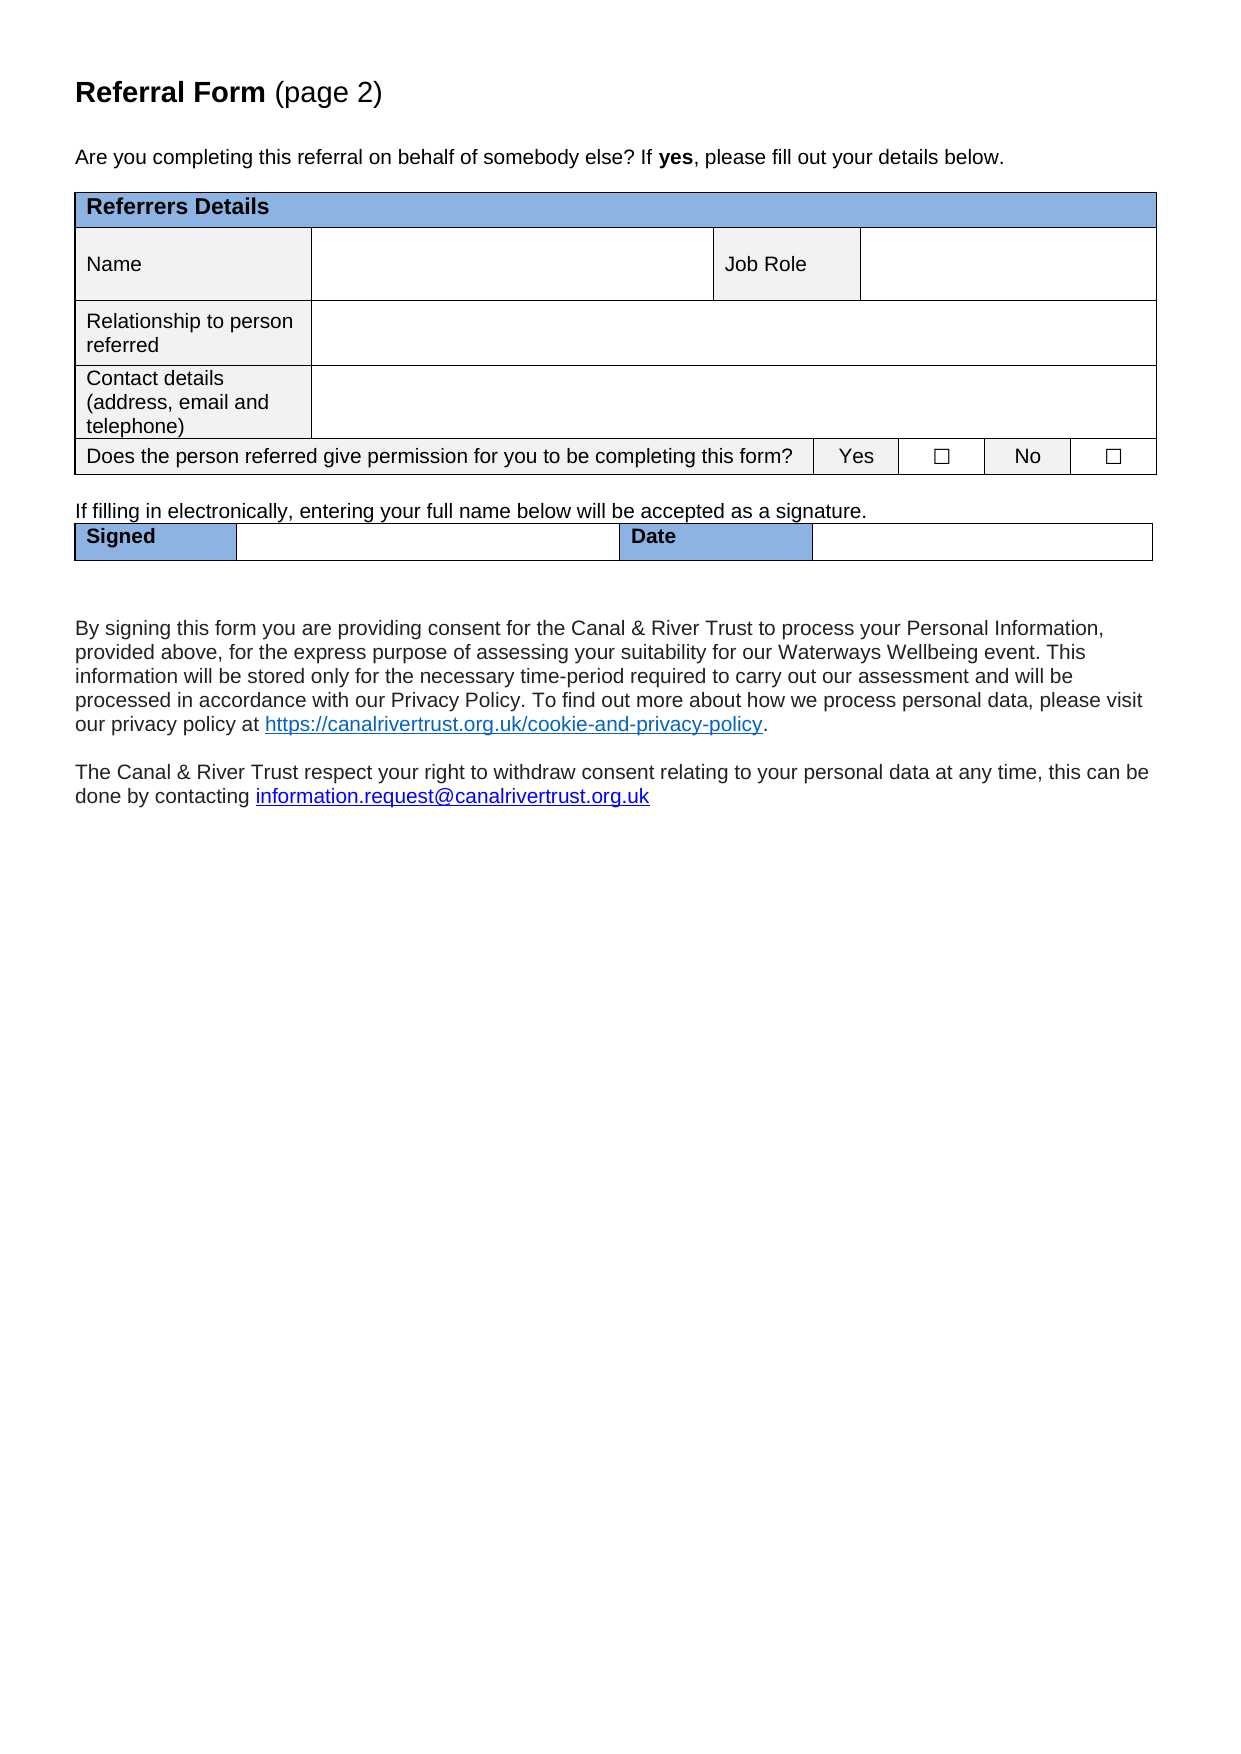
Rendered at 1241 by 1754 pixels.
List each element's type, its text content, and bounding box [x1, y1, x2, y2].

table_cell Relationship to person referred [76, 301, 311, 365]
text Are you completing this referral on behalf of somebody else? If yes, please fill out your details below. [75, 145, 1165, 169]
table_cell Yes [814, 439, 898, 474]
table_header Referrers Details [76, 193, 1156, 227]
table_cell Job Role [714, 228, 860, 300]
table_cell Does the person referred give permission for you to be completing this form? [76, 439, 813, 474]
table_cell [312, 228, 713, 300]
table_cell Contact details (address, email and telephone) [76, 366, 311, 438]
table_header [237, 524, 619, 560]
table_cell No [985, 439, 1070, 474]
table_header [813, 524, 1152, 560]
text The Canal & River Trust respect your right to withdraw consent relating to your personal data at any time, this can be done by contacting information.request@canalrivertrust.org.uk [75, 760, 1165, 808]
text If filling in electronically, entering your full name below will be accepted as a signature. [75, 499, 1165, 523]
table_cell [861, 228, 1156, 300]
table_cell [312, 366, 1156, 438]
text By signing this form you are providing consent for the Canal & River Trust to process your Personal Information, provided above, for the express purpose of assessing your suitability for our Waterways Wellbeing event. This information will be stored only for the necessary time-period required to carry out our assessment and will be processed in accordance with our Privacy Policy. To find out more about how we process personal data, please visit our privacy policy at https://canalrivertrust.org.uk/cookie-and-privacy-policy. [75, 616, 1165, 736]
table_cell Name [76, 228, 311, 300]
table_header Signed [76, 524, 236, 560]
text Referral Form (page 2) [75, 75, 1165, 108]
table_header Date [620, 524, 812, 560]
table_cell [312, 301, 1156, 365]
